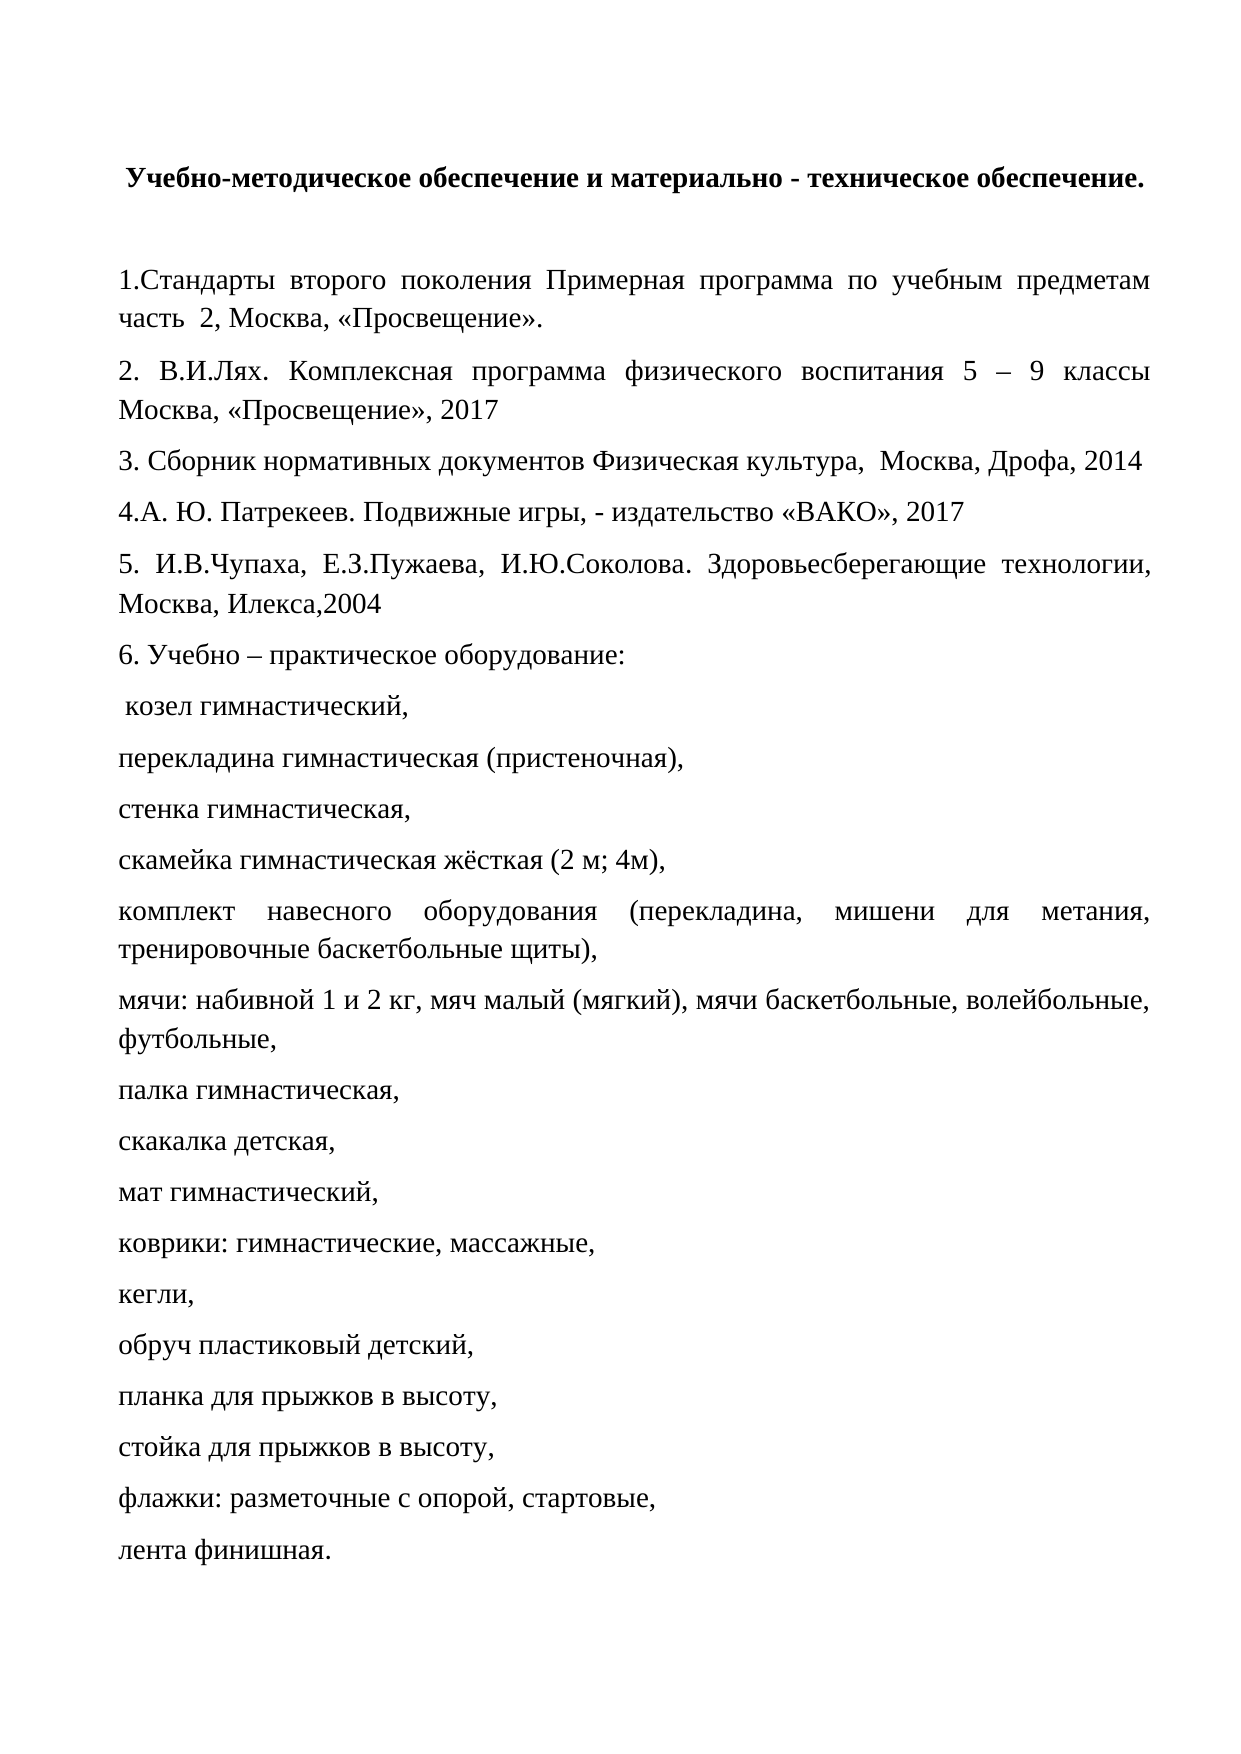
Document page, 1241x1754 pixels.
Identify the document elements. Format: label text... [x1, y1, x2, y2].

text 2. В.И.Лях. Комплексная программа физического воспитания 5 – 9 классы Москва, «Просвещение», 2017 [118, 352, 1152, 426]
text лента финишная. [118, 1531, 1152, 1567]
text 6. Учебно – практическое оборудование: [118, 637, 1152, 671]
text скамейка гимнастическая жёсткая (2 м; 4м), [118, 842, 1152, 875]
text стенка гимнастическая, [118, 791, 1152, 824]
text мячи: набивной 1 и 2 кг, мяч малый (мягкий), мячи баскетбольные, волейбольные, футбольные, [118, 982, 1152, 1054]
text обруч пластиковый детский, [118, 1327, 1152, 1361]
text 5. И.В.Чупаха, Е.З.Пужаева, И.Ю.Соколова. Здоровьесберегающие технологии, Москва, Илекса,2004 [118, 545, 1152, 619]
text стойка для прыжков в высоту, [118, 1429, 1152, 1463]
text палка гимнастическая, [118, 1072, 1152, 1106]
text флажки: разметочные с опорой, стартовые, [118, 1480, 1152, 1514]
text Учебно-методическое обеспечение и материально - техническое обеспечение. [118, 160, 1152, 193]
text перекладина гимнастическая (пристеночная), [118, 740, 1152, 773]
text планка для прыжков в высоту, [118, 1378, 1152, 1412]
text козел гимнастический, [118, 688, 1152, 722]
text скакалка детская, [118, 1123, 1152, 1157]
text коврики: гимнастические, массажные, [118, 1225, 1152, 1259]
text 4.А. Ю. Патрекеев. Подвижные игры, - издательство «ВАКО», 2017 [118, 494, 1152, 528]
text мат гимнастический, [118, 1174, 1152, 1208]
text 3. Сборник нормативных документов Физическая культура, Москва, Дрофа, 2014 [118, 443, 1152, 477]
text 1.Стандарты второго поколения Примерная программа по учебным предметам часть 2, Москва, «Просвещение». [118, 262, 1152, 334]
text комплект навесного оборудования (перекладина, мишени для метания, тренировочные баскетбольные щиты), [118, 893, 1152, 965]
text кегли, [118, 1276, 1152, 1310]
